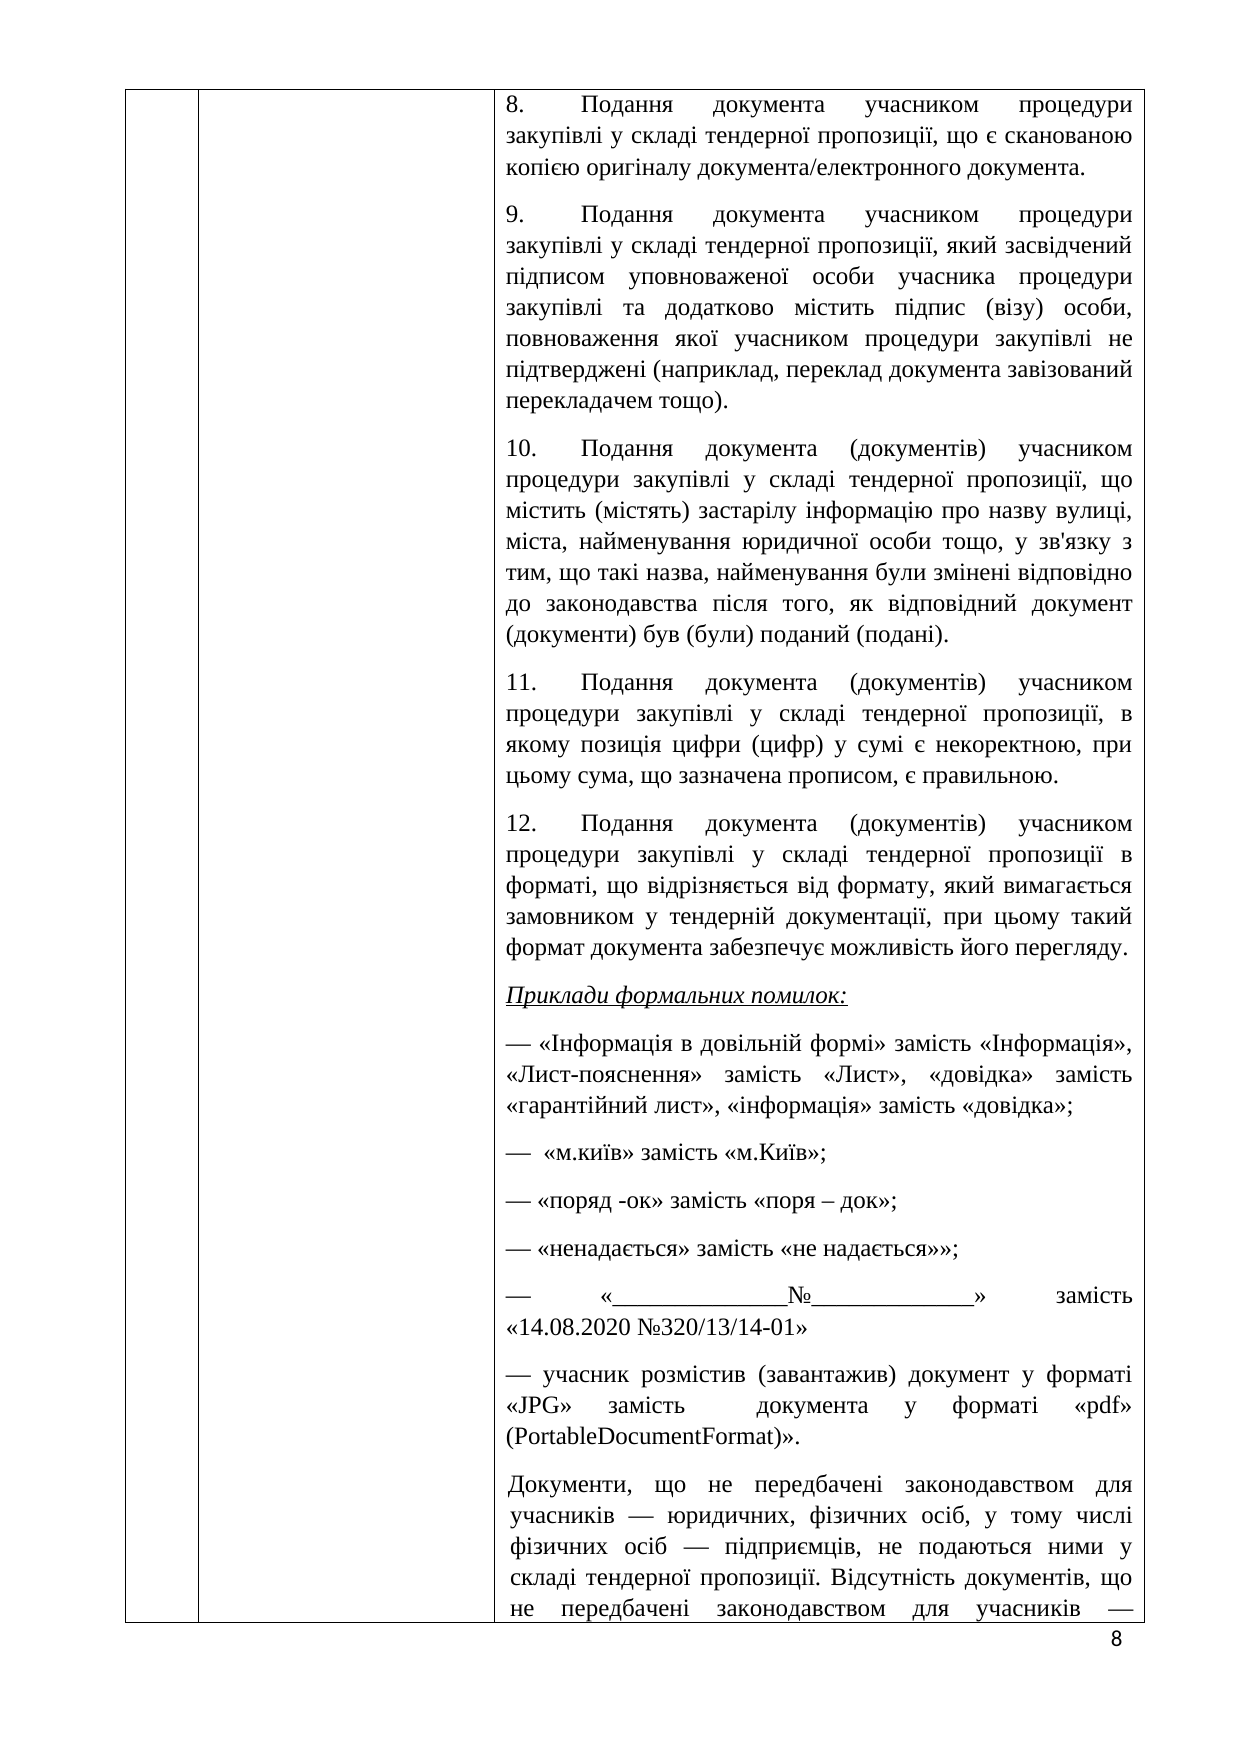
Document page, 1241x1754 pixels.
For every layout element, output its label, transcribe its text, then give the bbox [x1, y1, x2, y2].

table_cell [199, 90, 494, 1622]
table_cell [495, 90, 1144, 1622]
table_cell 1 [126, 90, 198, 1622]
